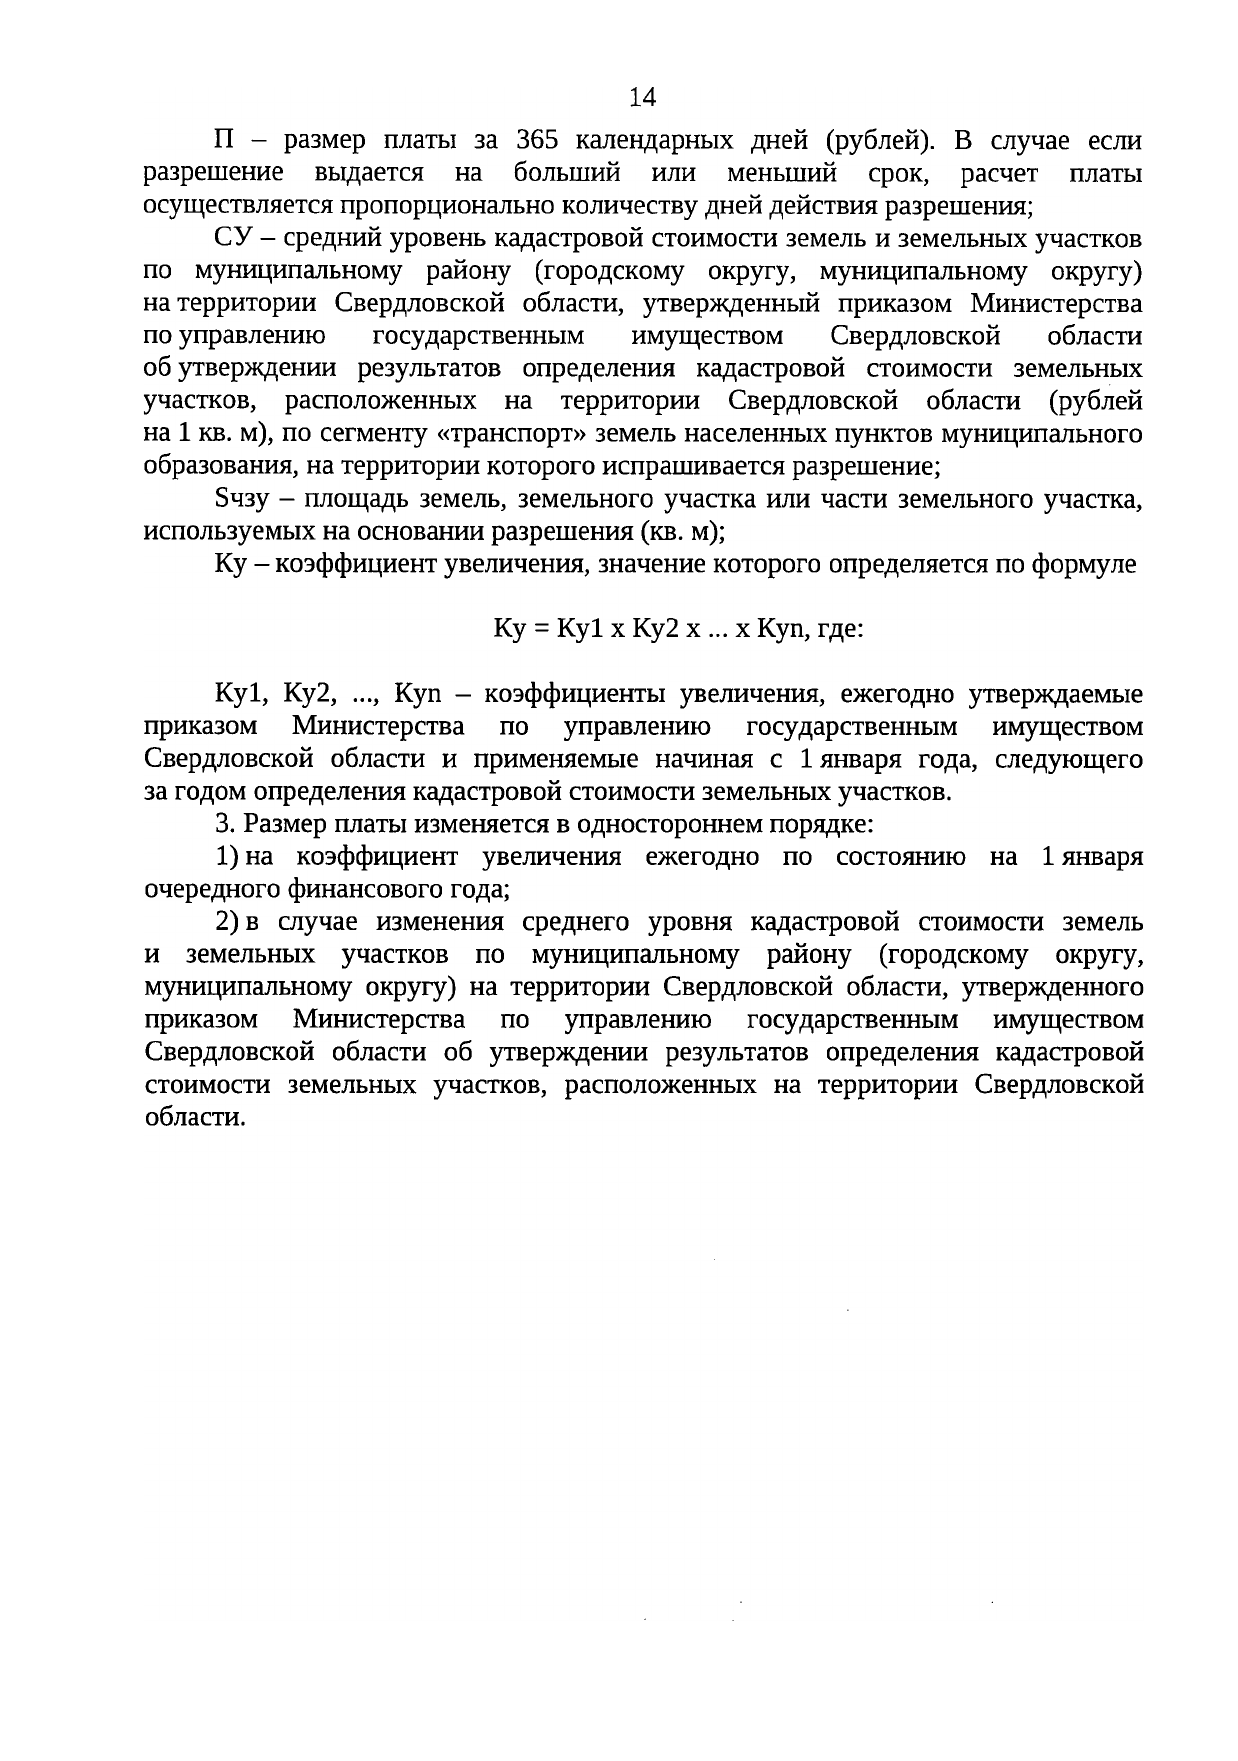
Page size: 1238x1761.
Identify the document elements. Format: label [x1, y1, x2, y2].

picture [143, 87, 1144, 1621]
